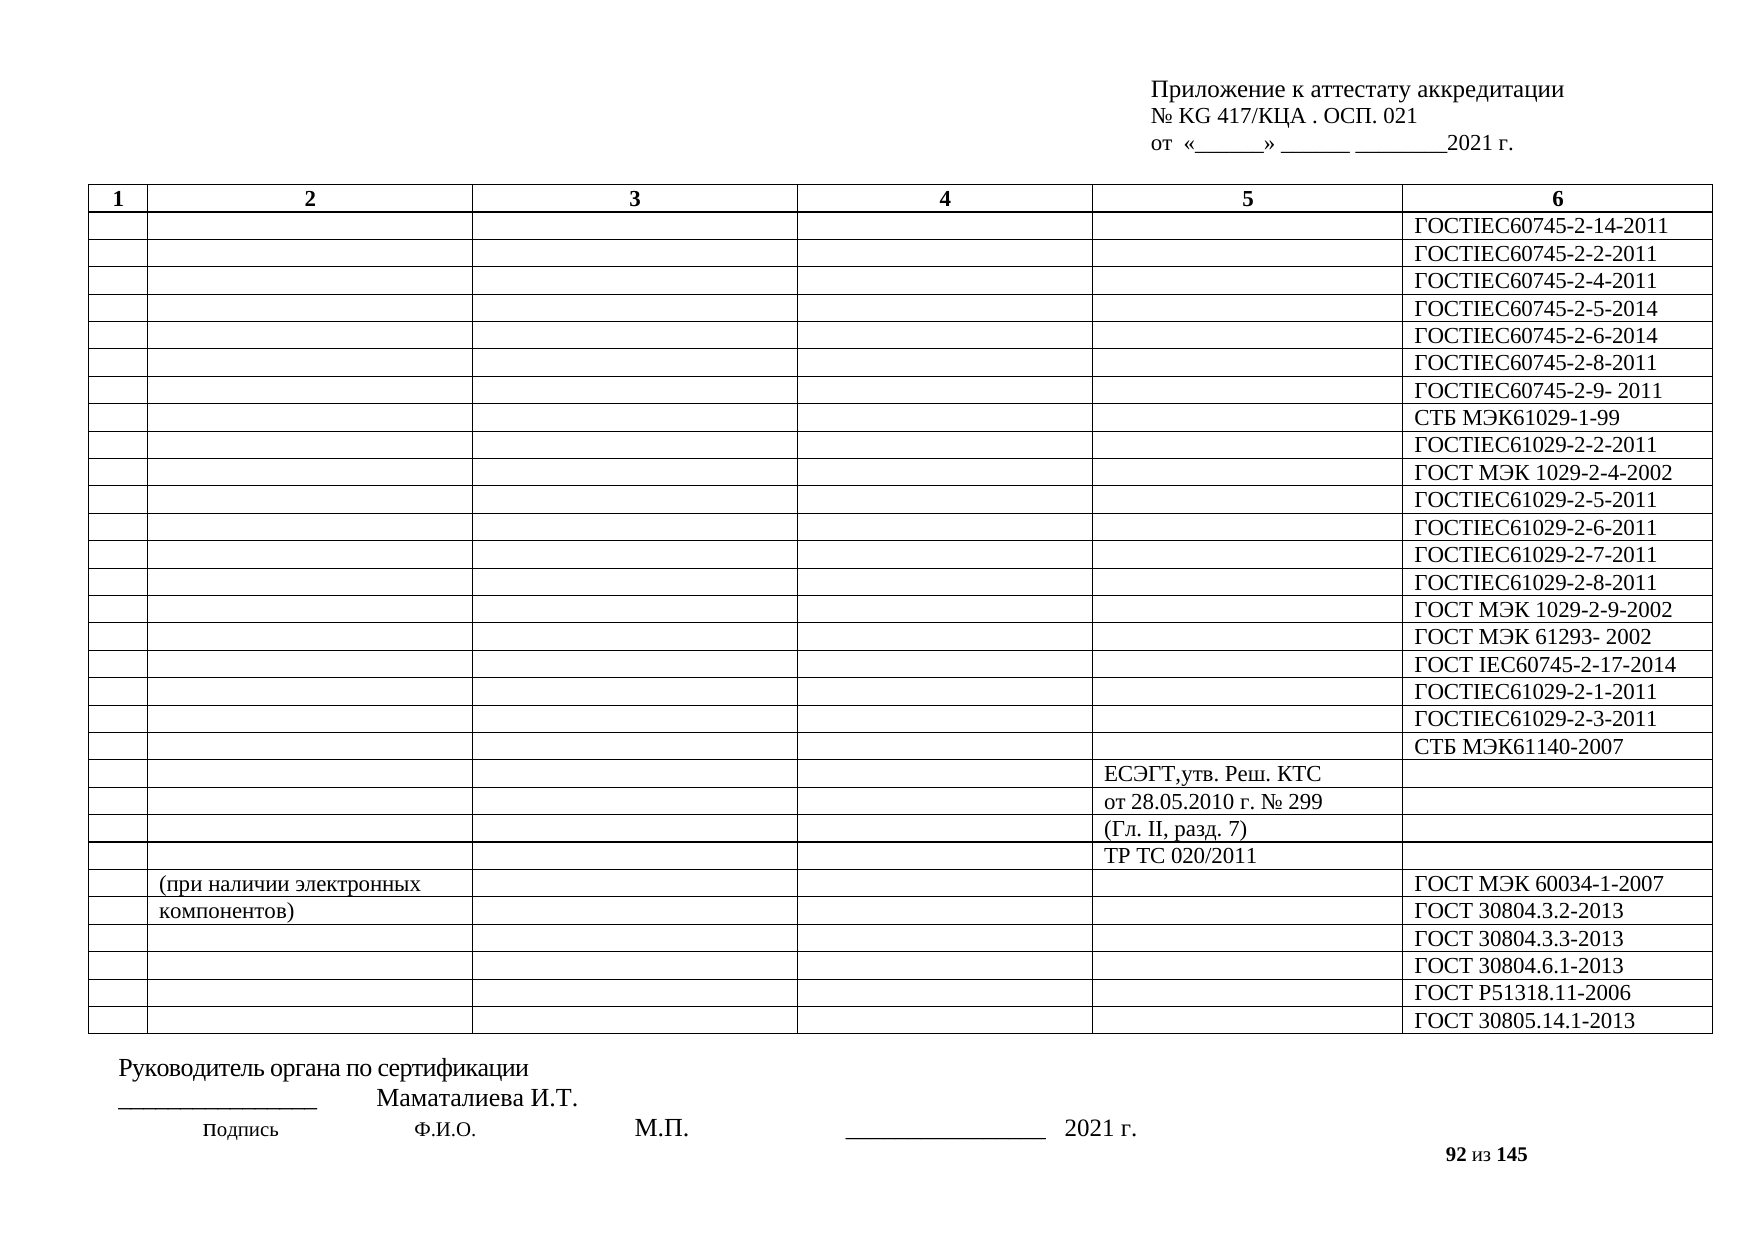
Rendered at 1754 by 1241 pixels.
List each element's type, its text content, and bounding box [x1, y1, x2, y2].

table_cell ГОСТ 30804.6.1-2013 [1403, 952, 1712, 978]
table_cell [798, 623, 1092, 650]
table_cell [1093, 569, 1402, 595]
table_cell [473, 349, 797, 376]
table_cell ГОСТIEC61029-2-5-2011 [1403, 486, 1712, 513]
table_cell [89, 596, 147, 622]
table_cell [89, 952, 147, 978]
table_cell [798, 925, 1092, 951]
table_cell [1093, 486, 1402, 513]
table_cell ГОСТIEC60745-2-6-2014 [1403, 322, 1712, 348]
table_cell [148, 377, 472, 403]
table_cell [1093, 596, 1402, 622]
table_cell [1093, 541, 1402, 567]
table_cell [473, 486, 797, 513]
table_cell [89, 295, 147, 321]
table_header 5 [1093, 185, 1402, 211]
table_cell (Гл. II, разд. 7) [1093, 815, 1402, 841]
table_cell ГОСТ Р51318.11-2006 [1403, 980, 1712, 1006]
table_header 6 [1403, 185, 1712, 211]
table_cell ГОСТ МЭК 61293- 2002 [1403, 623, 1712, 650]
table_cell [148, 514, 472, 540]
table_cell [473, 459, 797, 485]
table_cell [798, 843, 1092, 869]
table_cell [473, 295, 797, 321]
table_cell ГОСТ 30804.3.3-2013 [1403, 925, 1712, 951]
table_cell ГОСТIEC60745-2-5-2014 [1403, 295, 1712, 321]
table_cell [89, 760, 147, 787]
table_cell [89, 569, 147, 595]
table_cell [148, 541, 472, 567]
table_cell [798, 788, 1092, 814]
table_cell [89, 541, 147, 567]
table_cell ГОСТIEC60745-2-14-2011 [1403, 213, 1712, 239]
table_cell [89, 432, 147, 458]
table_cell [798, 432, 1092, 458]
table_cell [148, 980, 472, 1006]
table_cell [798, 514, 1092, 540]
table_cell ГОСТIEC61029-2-3-2011 [1403, 706, 1712, 732]
table_cell [148, 843, 472, 869]
table_cell [89, 925, 147, 951]
table_cell [148, 213, 472, 239]
table_cell [148, 459, 472, 485]
table_cell [473, 377, 797, 403]
table_cell [473, 1007, 797, 1033]
table_cell [798, 651, 1092, 677]
table_cell [473, 213, 797, 239]
table_cell [473, 623, 797, 650]
table_header 2 [148, 185, 472, 211]
table_cell [798, 733, 1092, 759]
table_cell [473, 925, 797, 951]
table_header 4 [798, 185, 1092, 211]
table_cell [798, 815, 1092, 841]
table_cell [473, 870, 797, 896]
table_cell от 28.05.2010 г. № 299 [1093, 788, 1402, 814]
table_cell компонентов) [148, 897, 472, 924]
table_cell ТР ТС 020/2011 [1093, 843, 1402, 869]
table_cell [148, 623, 472, 650]
table_cell [473, 678, 797, 704]
table_cell [148, 432, 472, 458]
table_cell [798, 267, 1092, 293]
table_cell [1093, 459, 1402, 485]
table_cell [473, 267, 797, 293]
table_cell [1093, 925, 1402, 951]
table_cell [798, 1007, 1092, 1033]
table_cell [89, 1007, 147, 1033]
table_cell [89, 240, 147, 266]
table_cell [89, 897, 147, 924]
table_cell [473, 240, 797, 266]
table_cell [798, 897, 1092, 924]
table_cell ГОСТIEC61029-2-1-2011 [1403, 678, 1712, 704]
table_cell ГОСТ 30805.14.1-2013 [1403, 1007, 1712, 1033]
table_cell [89, 706, 147, 732]
table_cell [1093, 514, 1402, 540]
table_cell ГОСТIEC61029-2-6-2011 [1403, 514, 1712, 540]
table_cell ГОСТ IEC60745-2-17-2014 [1403, 651, 1712, 677]
table_cell [1093, 980, 1402, 1006]
table_cell [473, 788, 797, 814]
table_cell [798, 295, 1092, 321]
table_cell [148, 404, 472, 431]
table_cell [798, 240, 1092, 266]
table_cell [1093, 623, 1402, 650]
table_cell [1093, 706, 1402, 732]
table_cell [473, 596, 797, 622]
table_cell [1093, 678, 1402, 704]
table_cell (при наличии электронных [148, 870, 472, 896]
table_cell ГОСТIEC61029-2-7-2011 [1403, 541, 1712, 567]
table_cell [89, 980, 147, 1006]
table_cell [148, 596, 472, 622]
table_cell СТБ МЭК61029-1-99 [1403, 404, 1712, 431]
table_cell ГОСТIEC61029-2-2-2011 [1403, 432, 1712, 458]
table_cell [1093, 213, 1402, 239]
table_cell [89, 459, 147, 485]
table_cell [89, 651, 147, 677]
table_cell [1093, 870, 1402, 896]
table_cell [89, 623, 147, 650]
table_cell [148, 1007, 472, 1033]
table_cell [148, 349, 472, 376]
table_cell [148, 267, 472, 293]
table_cell [148, 706, 472, 732]
table_cell [89, 322, 147, 348]
table_cell [89, 870, 147, 896]
table_cell [798, 486, 1092, 513]
table_cell [473, 897, 797, 924]
table_cell [1093, 240, 1402, 266]
table_cell [148, 788, 472, 814]
table_cell [1093, 897, 1402, 924]
table_cell [148, 240, 472, 266]
table_cell [798, 870, 1092, 896]
table_cell [1093, 404, 1402, 431]
table_cell [473, 404, 797, 431]
table_cell [798, 980, 1092, 1006]
table_cell [1403, 760, 1712, 787]
table_cell [473, 322, 797, 348]
table_cell [148, 651, 472, 677]
table_cell [89, 267, 147, 293]
table_cell [89, 678, 147, 704]
table_cell [473, 980, 797, 1006]
table_cell [89, 733, 147, 759]
table_cell ЕСЭГТ,утв. Реш. КТС [1093, 760, 1402, 787]
table_cell [89, 514, 147, 540]
table_cell [473, 733, 797, 759]
table_cell [148, 952, 472, 978]
table_cell СТБ МЭК61140-2007 [1403, 733, 1712, 759]
table_cell [89, 815, 147, 841]
table_cell ГОСТIEC60745-2-8-2011 [1403, 349, 1712, 376]
table_cell [89, 349, 147, 376]
table_cell [473, 706, 797, 732]
table_cell [1093, 349, 1402, 376]
table_cell [89, 404, 147, 431]
table_cell [473, 843, 797, 869]
table_cell ГОСТIEC61029-2-8-2011 [1403, 569, 1712, 595]
table_cell [473, 569, 797, 595]
table_cell [89, 486, 147, 513]
table_cell [798, 349, 1092, 376]
table_cell [148, 678, 472, 704]
table_cell [798, 952, 1092, 978]
table_cell [798, 541, 1092, 567]
table_cell [473, 541, 797, 567]
table_cell [473, 514, 797, 540]
table_cell [148, 322, 472, 348]
table_cell [798, 404, 1092, 431]
table_cell [1093, 432, 1402, 458]
table_cell [473, 952, 797, 978]
table_cell [148, 569, 472, 595]
table_cell ГОСТ 30804.3.2-2013 [1403, 897, 1712, 924]
table_cell [148, 760, 472, 787]
table_cell [798, 596, 1092, 622]
table_cell [148, 815, 472, 841]
table_cell [89, 377, 147, 403]
table_cell ГОСТ МЭК 60034-1-2007 [1403, 870, 1712, 896]
table_cell [1093, 1007, 1402, 1033]
table_cell ГОСТ МЭК 1029-2-4-2002 [1403, 459, 1712, 485]
table_cell [1093, 267, 1402, 293]
table_cell [1093, 322, 1402, 348]
table_cell [148, 486, 472, 513]
table_cell [473, 432, 797, 458]
table_cell [473, 760, 797, 787]
table_cell [1403, 843, 1712, 869]
table_cell [148, 925, 472, 951]
table_cell [798, 760, 1092, 787]
table_cell [1403, 788, 1712, 814]
table_cell [148, 733, 472, 759]
table_cell ГОСТIEC60745-2-9- 2011 [1403, 377, 1712, 403]
table_cell [1093, 651, 1402, 677]
table_cell [798, 459, 1092, 485]
table_cell [1093, 733, 1402, 759]
table_cell [798, 322, 1092, 348]
table_cell [473, 815, 797, 841]
table_cell [798, 706, 1092, 732]
table_cell [89, 213, 147, 239]
table_cell [148, 295, 472, 321]
table_cell [1403, 815, 1712, 841]
table_header 1 [89, 185, 147, 211]
table_cell [1093, 377, 1402, 403]
table_cell [89, 788, 147, 814]
table_header 3 [473, 185, 797, 211]
table_cell [798, 678, 1092, 704]
table_cell [798, 377, 1092, 403]
table_cell [1093, 295, 1402, 321]
table_cell [798, 213, 1092, 239]
table_cell [1093, 952, 1402, 978]
table_cell [473, 651, 797, 677]
table_cell ГОСТ МЭК 1029-2-9-2002 [1403, 596, 1712, 622]
table_cell [89, 843, 147, 869]
table_cell [798, 569, 1092, 595]
table_cell ГОСТIEC60745-2-4-2011 [1403, 267, 1712, 293]
table_cell ГОСТIEC60745-2-2-2011 [1403, 240, 1712, 266]
